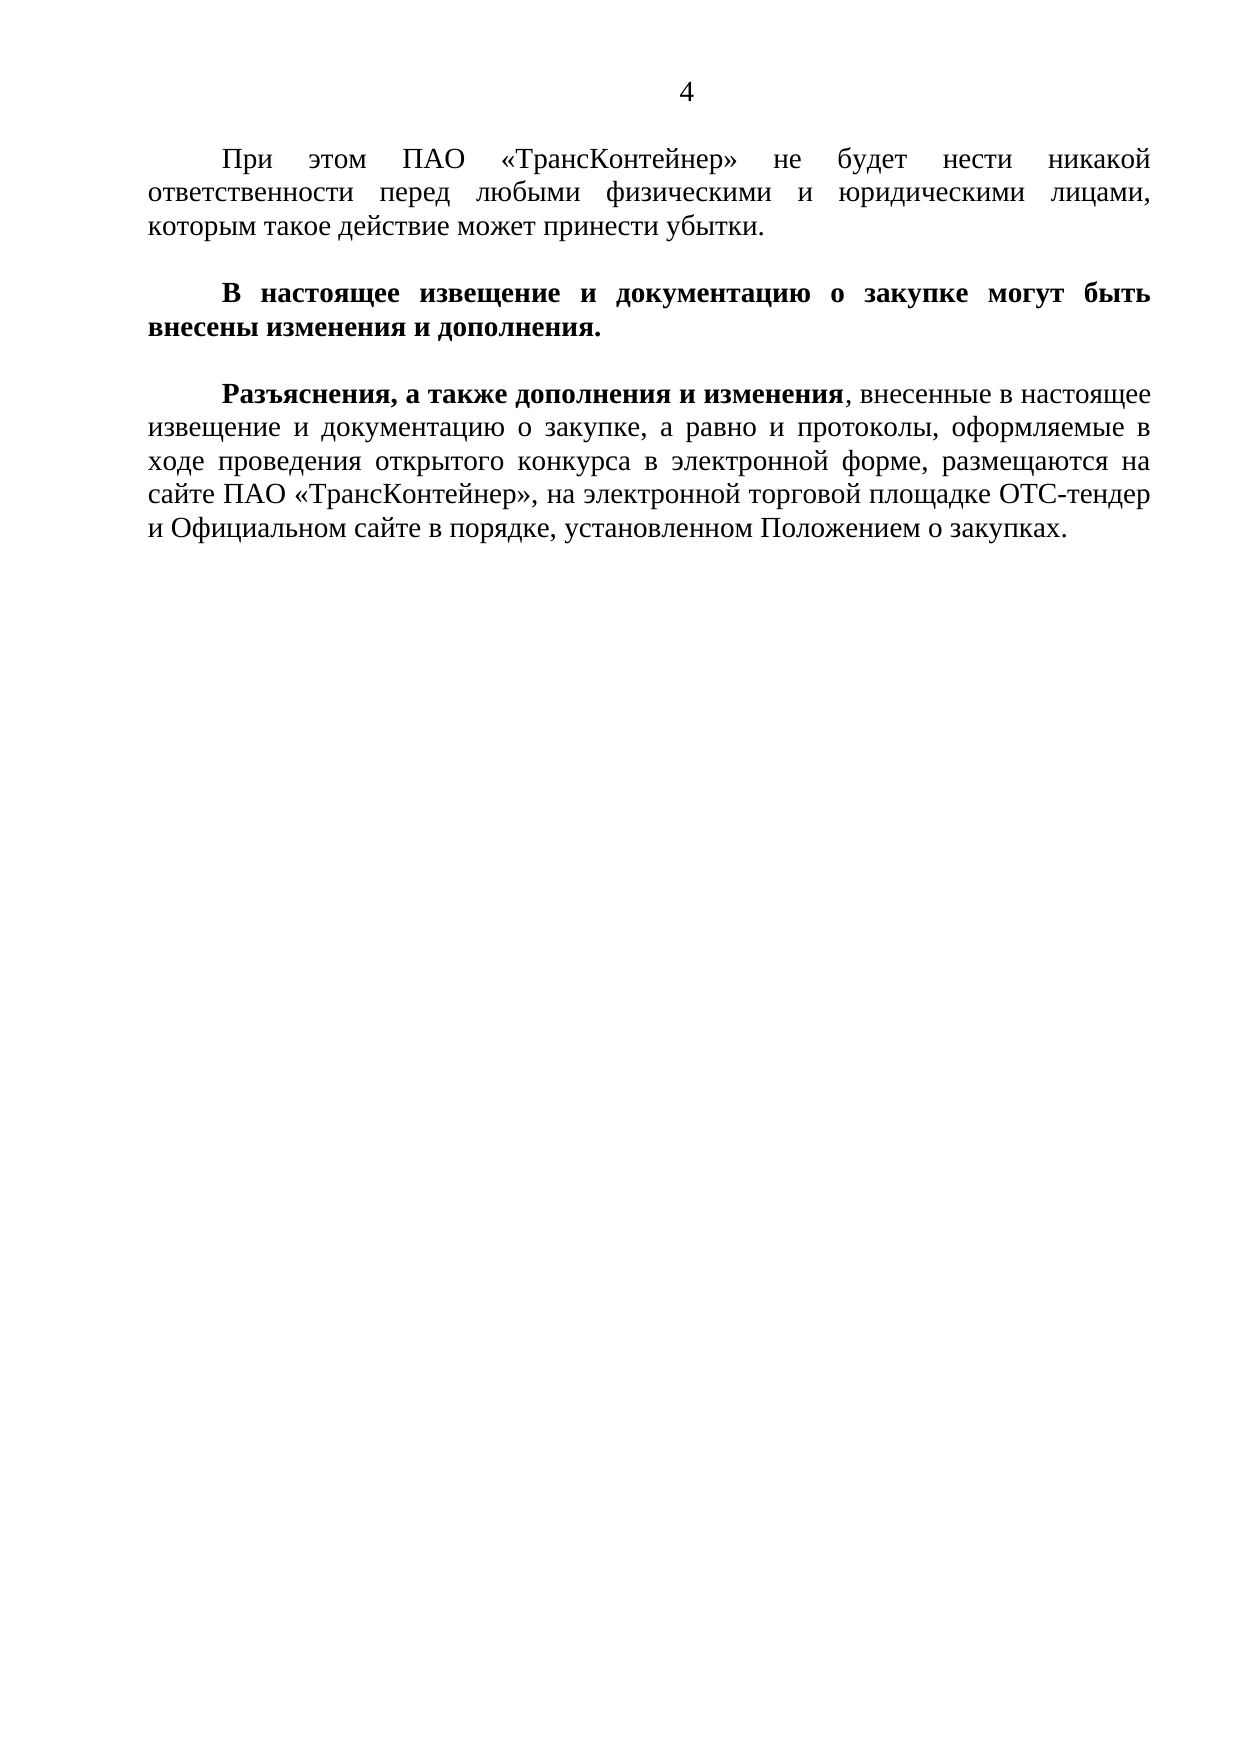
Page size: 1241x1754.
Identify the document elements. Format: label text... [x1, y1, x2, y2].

text Разъяснения, а также дополнения и изменения, внесенные в настоящее извещение и документацию о закупке, а равно и протоколы, оформляемые в ходе проведения открытого конкурса в электронной форме, размещаются на сайте ПАО «ТрансКонтейнер», на электронной торговой площадке ОТС-тендер и Официальном сайте в порядке, установленном Положением о закупках. [148, 376, 1152, 543]
text При этом ПАО «ТрансКонтейнер» не будет нести никакой ответственности перед любыми физическими и юридическими лицами, которым такое действие может принести убытки. [148, 141, 1152, 242]
text В настоящее извещение и документацию о закупке могут быть внесены изменения и дополнения. [148, 275, 1152, 342]
